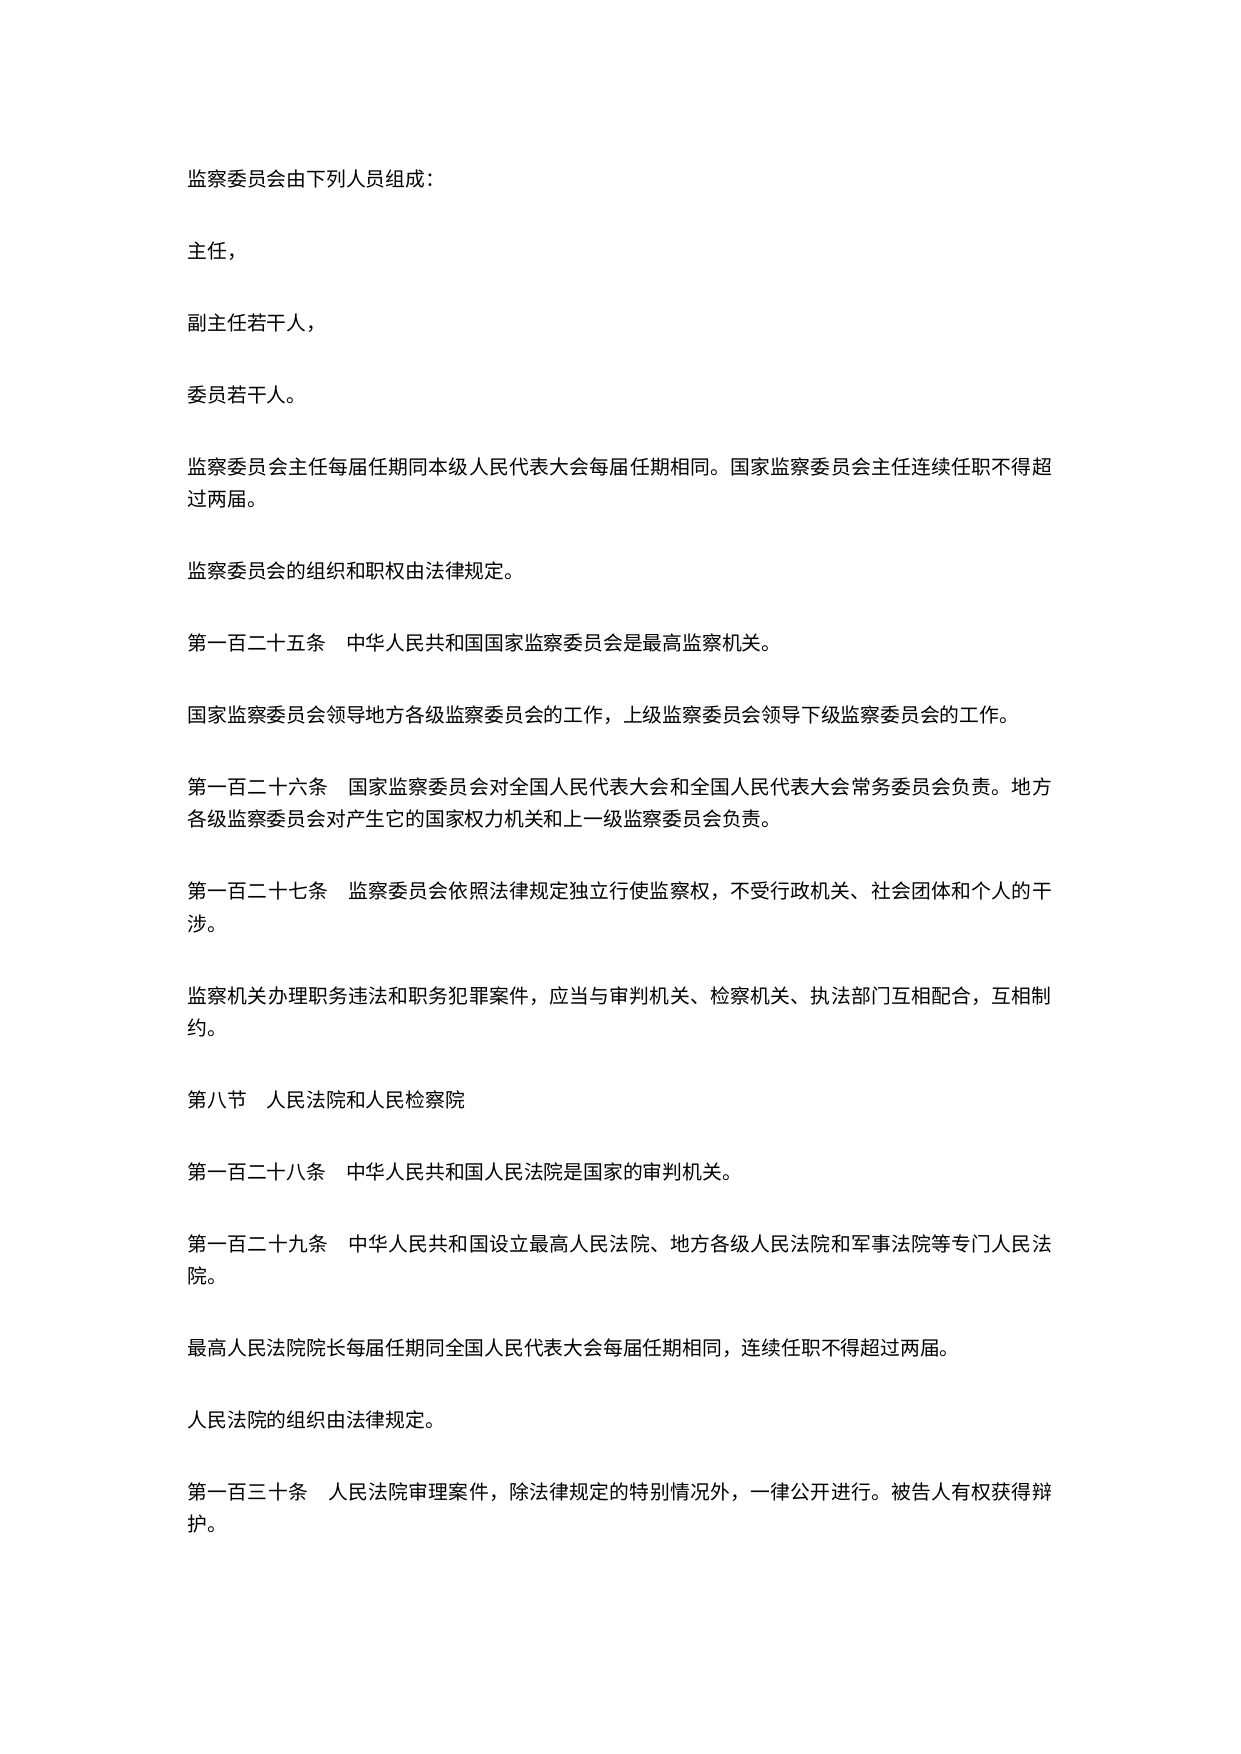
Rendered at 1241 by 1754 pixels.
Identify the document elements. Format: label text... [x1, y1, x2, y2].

text 人民法院的组织由法律规定。 [187, 1403, 1053, 1435]
text 监察委员会由下列人员组成： [187, 162, 1053, 194]
text 监察委员会的组织和职权由法律规定。 [187, 554, 1053, 586]
text 监察委员会主任每届任期同本级人民代表大会每届任期相同。国家监察委员会主任连续任职不得超过两届。 [187, 449, 1053, 514]
text 主任， [187, 234, 1053, 266]
text 第一百三十条 人民法院审理案件，除法律规定的特别情况外，一律公开进行。被告人有权获得辩护。 [187, 1474, 1053, 1539]
text 副主任若干人， [187, 306, 1053, 338]
text 第八节 人民法院和人民检察院 [187, 1083, 1053, 1115]
text 最高人民法院院长每届任期同全国人民代表大会每届任期相同，连续任职不得超过两届。 [187, 1331, 1053, 1363]
text 国家监察委员会领导地方各级监察委员会的工作，上级监察委员会领导下级监察委员会的工作。 [187, 698, 1053, 730]
text 委员若干人。 [187, 378, 1053, 410]
text 第一百二十七条 监察委员会依照法律规定独立行使监察权，不受行政机关、社会团体和个人的干涉。 [187, 874, 1053, 939]
text 第一百二十六条 国家监察委员会对全国人民代表大会和全国人民代表大会常务委员会负责。地方各级监察委员会对产生它的国家权力机关和上一级监察委员会负责。 [187, 769, 1053, 834]
text 监察机关办理职务违法和职务犯罪案件，应当与审判机关、检察机关、执法部门互相配合，互相制约。 [187, 978, 1053, 1043]
text 第一百二十八条 中华人民共和国人民法院是国家的审判机关。 [187, 1154, 1053, 1187]
text 第一百二十五条 中华人民共和国国家监察委员会是最高监察机关。 [187, 626, 1053, 658]
text 第一百二十九条 中华人民共和国设立最高人民法院、地方各级人民法院和军事法院等专门人民法院。 [187, 1226, 1053, 1291]
